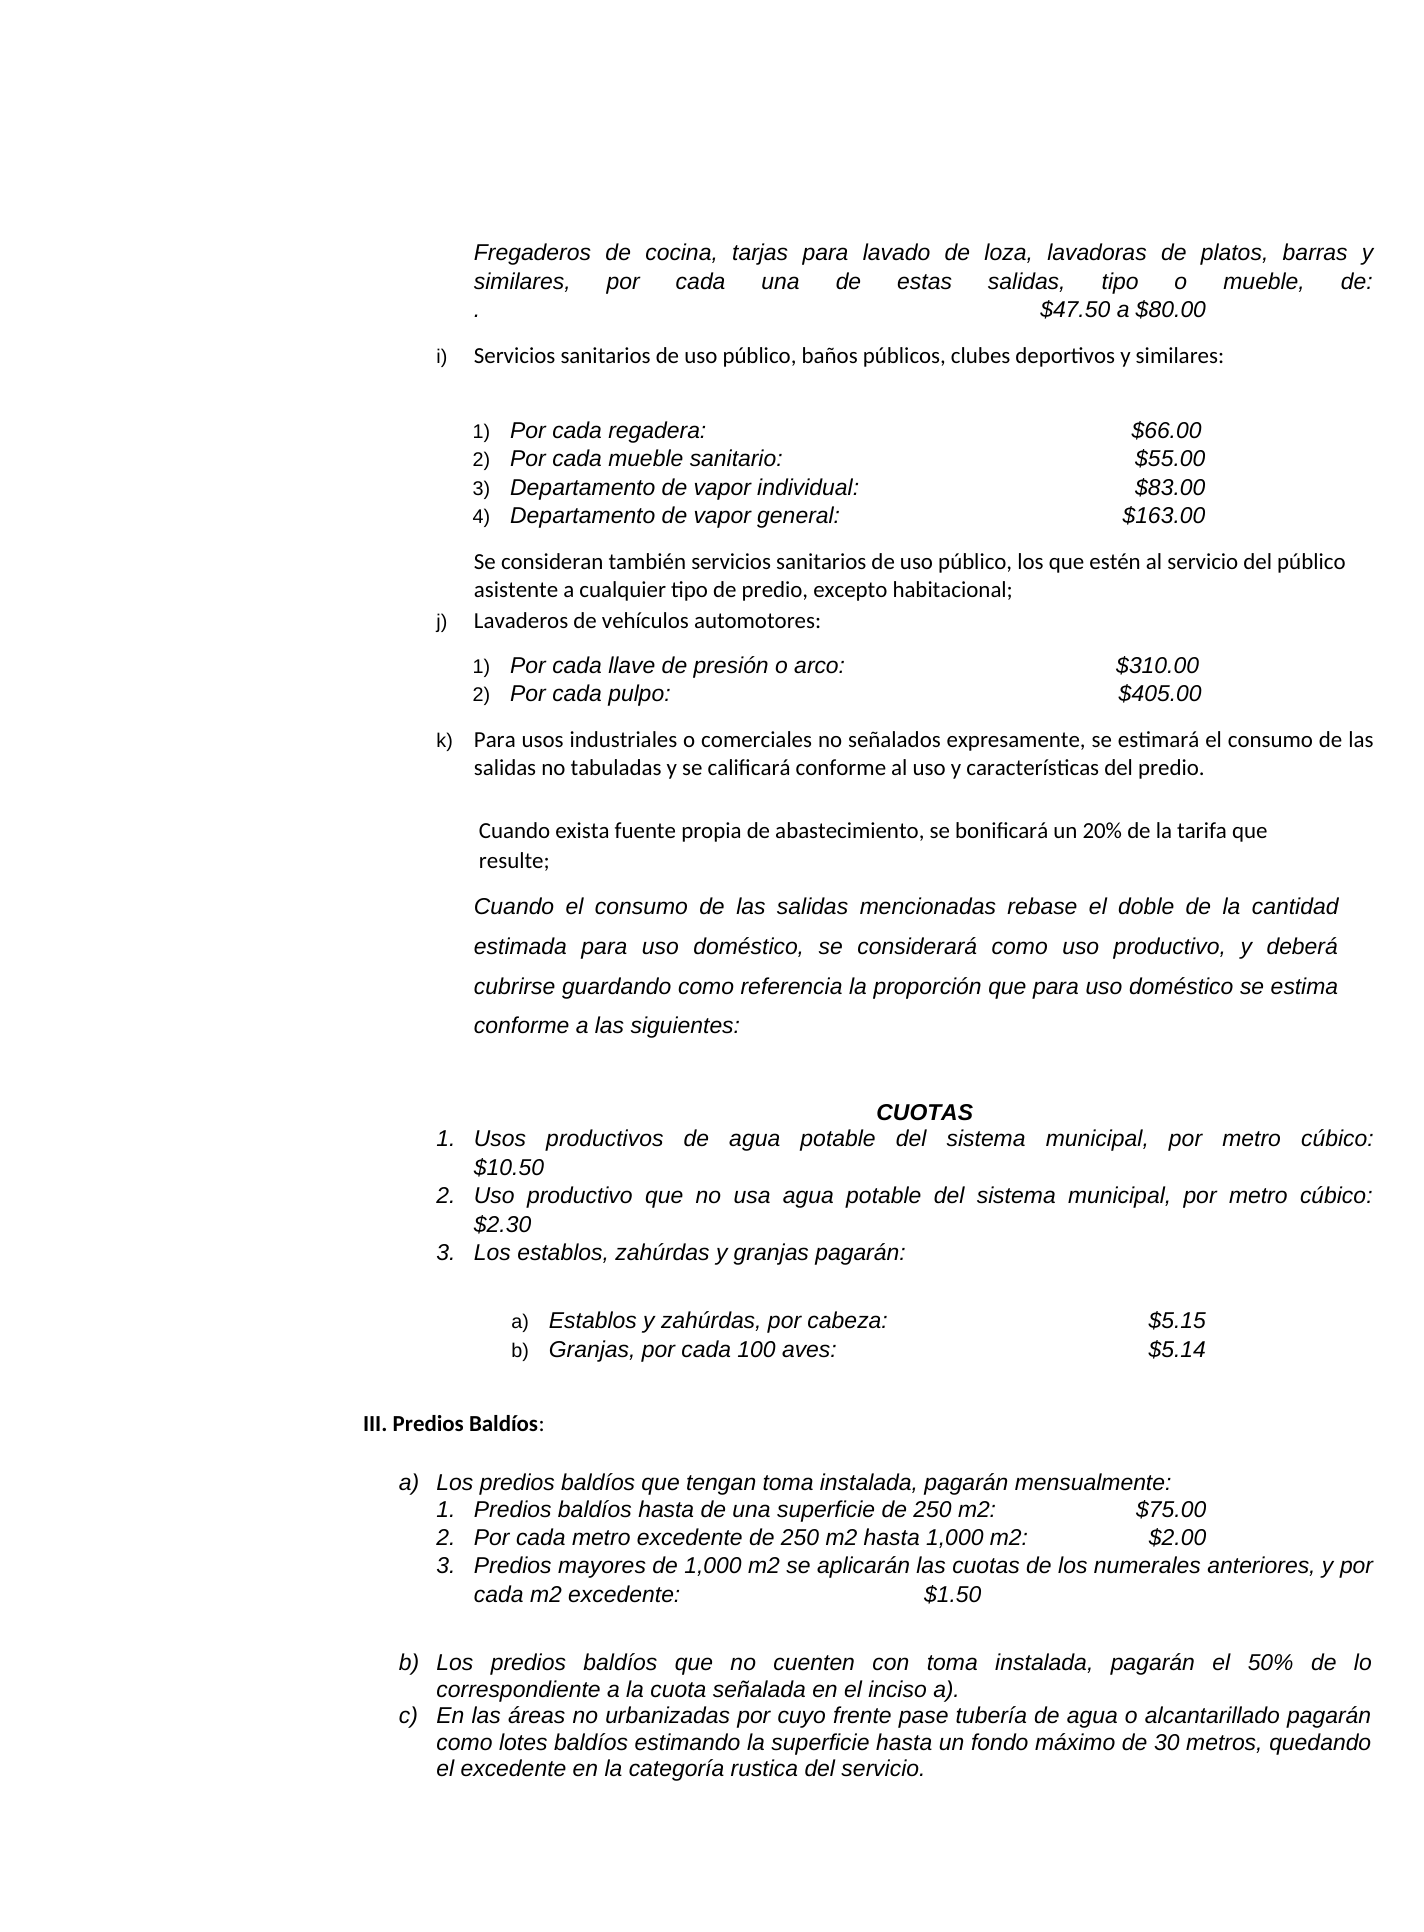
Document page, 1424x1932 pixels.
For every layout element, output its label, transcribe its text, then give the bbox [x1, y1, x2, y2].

list Cuando el consumo de las salidas mencionadas rebase el doble de la cantidad estimada para uso doméstico, se considerará como uso productivo, y deberá cubrirse guardando como referencia la proporción que para uso doméstico se estima conforme a las siguientes: [474, 893, 1341, 1039]
text III. Predios Baldíos: [363, 1409, 1055, 1437]
list Usos productivos de agua potable del sistema municipal, por metro cúbico: $10.50 [436, 1125, 1376, 1180]
list Por cada mueble sanitario: $55.00 [472, 445, 1376, 471]
list Lavaderos de vehículos automotores: [436, 606, 1375, 634]
text Cuando exista fuente propia de abastecimiento, se bonificará un 20% de la tarifa que resulte; [479, 816, 1336, 874]
list Establos y zahúrdas, por cabeza: $5.15 [511, 1307, 1376, 1333]
list Los predios baldíos que tengan toma instalada, pagarán mensualmente: [399, 1469, 1375, 1495]
list En las áreas no urbanizadas por cuyo frente pase tubería de agua o alcantarillado pagarán como lotes baldíos estimando la superficie hasta un fondo máximo de 30 metros, quedando el excedente en la categoría rustica del servicio. [399, 1702, 1375, 1782]
list Uso productivo que no usa agua potable del sistema municipal, por metro cúbico: $2.30 [436, 1182, 1376, 1237]
list Granjas, por cada 100 aves: $5.14 [511, 1336, 1376, 1362]
list Por cada metro excedente de 250 m2 hasta 1,000 m2: $2.00 [436, 1524, 1376, 1550]
list Por cada regadera: $66.00 [472, 417, 1376, 443]
list Predios mayores de 1,000 m2 se aplicarán las cuotas de los numerales anteriores, y por cada m2 excedente: $1.50 [436, 1552, 1376, 1607]
list Predios baldíos hasta de una superficie de 250 m2: $75.00 [436, 1496, 1376, 1522]
list CUOTAS [474, 1099, 1378, 1125]
list Departamento de vapor general: $163.00 [472, 502, 1376, 528]
list Por cada pulpo: $405.00 [472, 680, 1376, 706]
list Los predios baldíos que no cuenten con toma instalada, pagarán el 50% de lo correspondiente a la cuota señalada en el inciso a). [399, 1649, 1375, 1702]
text Se consideran también servicios sanitarios de uso público, los que estén al servicio del público asistente a cualquier tipo de predio, excepto habitacional; [474, 547, 1375, 603]
list Fregaderos de cocina, tarjas para lavado de loza, lavadoras de platos, barras y similares, por cada una de estas salidas, tipo o mueble, de: . $47.50 a $80.00 [474, 239, 1376, 322]
list Por cada llave de presión o arco: $310.00 [472, 652, 1376, 678]
list Servicios sanitarios de uso público, baños públicos, clubes deportivos y similares: [436, 341, 1375, 369]
list Para usos industriales o comerciales no señalados expresamente, se estimará el consumo de las salidas no tabuladas y se calificará conforme al uso y características del predio. [436, 725, 1375, 781]
list Los establos, zahúrdas y granjas pagarán: [436, 1239, 1376, 1265]
list Departamento de vapor individual: $83.00 [472, 473, 1376, 500]
